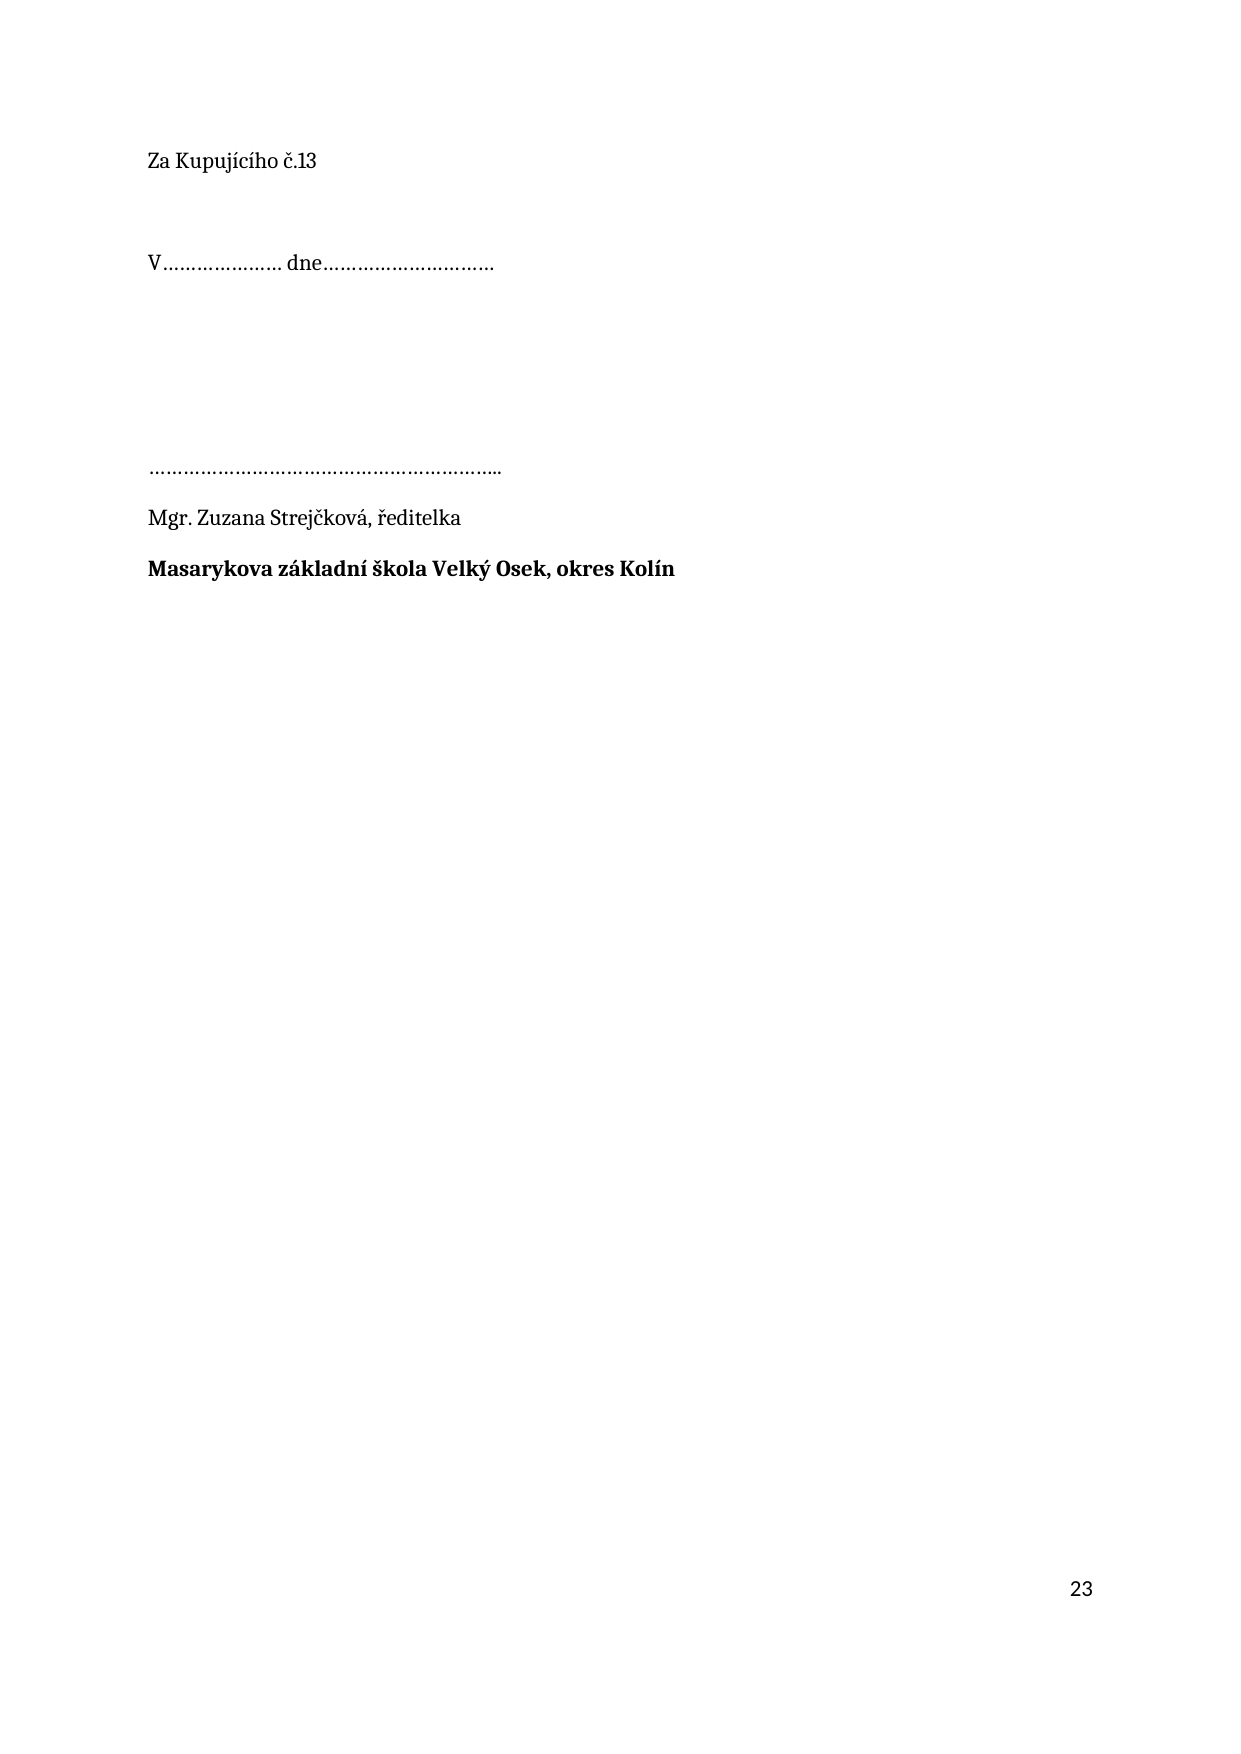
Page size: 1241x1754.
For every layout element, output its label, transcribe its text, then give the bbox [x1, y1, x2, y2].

text V………………… dne………………………… [148, 250, 1093, 276]
text …………………………………………………….. [148, 454, 1093, 480]
text Mgr. Zuzana Strejčková, ředitelka [148, 505, 1093, 531]
text Za Kupujícího č.13 [148, 148, 1093, 174]
text Masarykova základní škola Velký Osek, okres Kolín [148, 556, 1093, 582]
